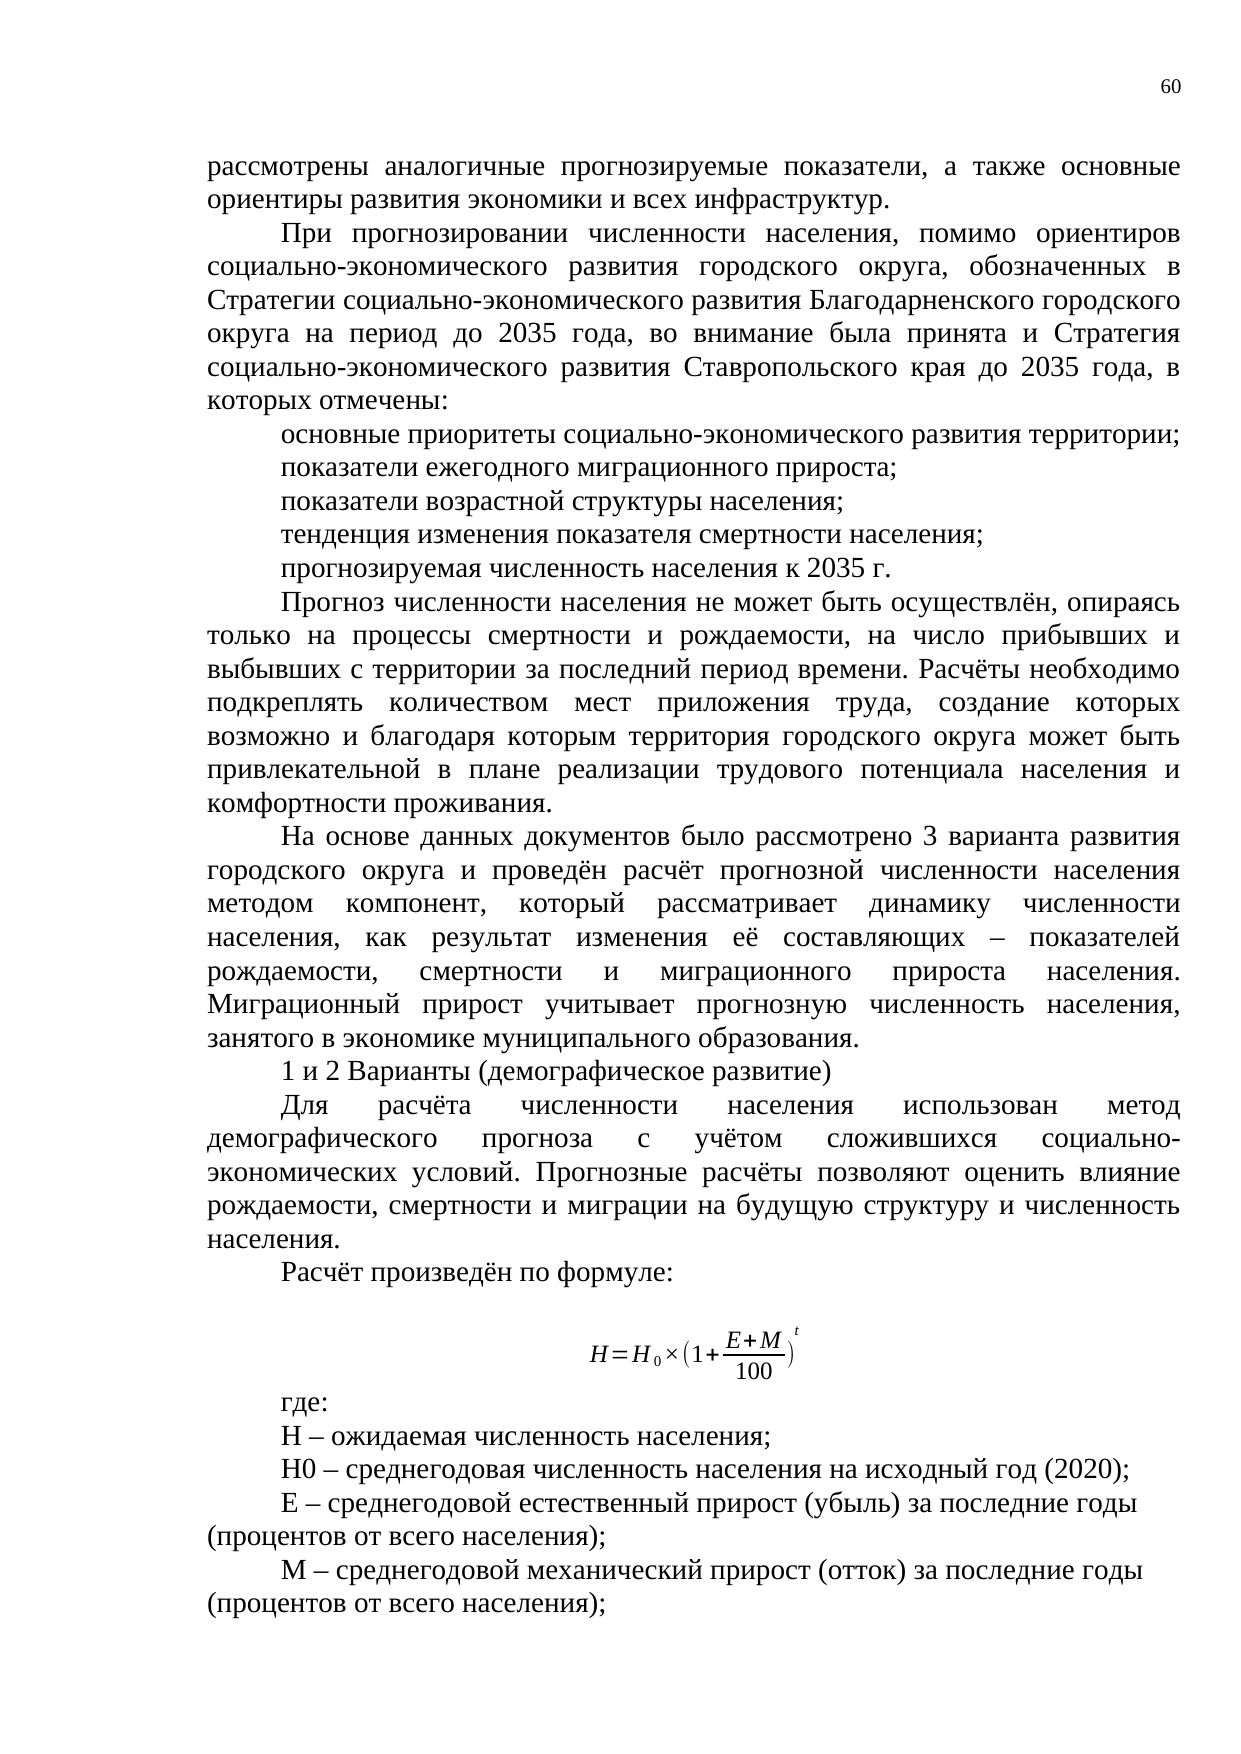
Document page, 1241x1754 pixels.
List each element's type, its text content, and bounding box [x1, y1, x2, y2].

text Е – среднегодовой естественный прирост (убыль) за последние годы (процентов от всего населения); [207, 1485, 1181, 1552]
text где: [207, 1384, 1181, 1418]
list основные приоритеты социально-экономического развития территории; [281, 416, 1181, 449]
text M – среднегодовой механический прирост (отток) за последние годы (процентов от всего населения); [207, 1552, 1181, 1619]
list прогнозируемая численность населения к 2035 г. [281, 550, 1181, 584]
text H0 – среднегодовая численность населения на исходный год (2020); [207, 1451, 1181, 1485]
text На основе данных документов было рассмотрено 3 варианта развития городского округа и проведён расчёт прогнозной численности населения методом компонент, который рассматривает динамику численности населения, как результат изменения её составляющих – показателей рождаемости, смертности и миграционного прироста населения. Миграционный прирост учитывает прогнозную численность населения, занятого в экономике муниципального образования. [207, 818, 1181, 1053]
text Для расчёта численности населения использован метод демографического прогноза с учётом сложившихся социально-экономических условий. Прогнозные расчёты позволяют оценить влияние рождаемости, смертности и миграции на будущую структуру и численность населения. [207, 1087, 1181, 1254]
text Н – ожидаемая численность населения; [207, 1418, 1181, 1451]
text Расчёт произведён по формуле: [207, 1254, 1181, 1288]
text Прогноз численности населения не может быть осуществлён, опираясь только на процессы смертности и рождаемости, на число прибывших и выбывших с территории за последний период времени. Расчёты необходимо подкреплять количеством мест приложения труда, создание которых возможно и благодаря которым территория городского округа может быть привлекательной в плане реализации трудового потенциала населения и комфортности проживания. [207, 584, 1181, 818]
text 1 и 2 Варианты (демографическое развитие) [207, 1053, 1181, 1087]
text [207, 148, 1181, 215]
list показатели ежегодного миграционного прироста; [281, 449, 1181, 483]
list показатели возрастной структуры населения; [281, 483, 1181, 517]
text При прогнозировании численности населения, помимо ориентиров социально-экономического развития городского округа, обозначенных в Стратегии социально-экономического развития Благодарненского городского округа на период до 2035 года, во внимание была принята и Стратегия социально-экономического развития Ставропольского края до 2035 года, в которых отмечены: [207, 215, 1181, 416]
list тенденция изменения показателя смертности населения; [281, 517, 1181, 550]
